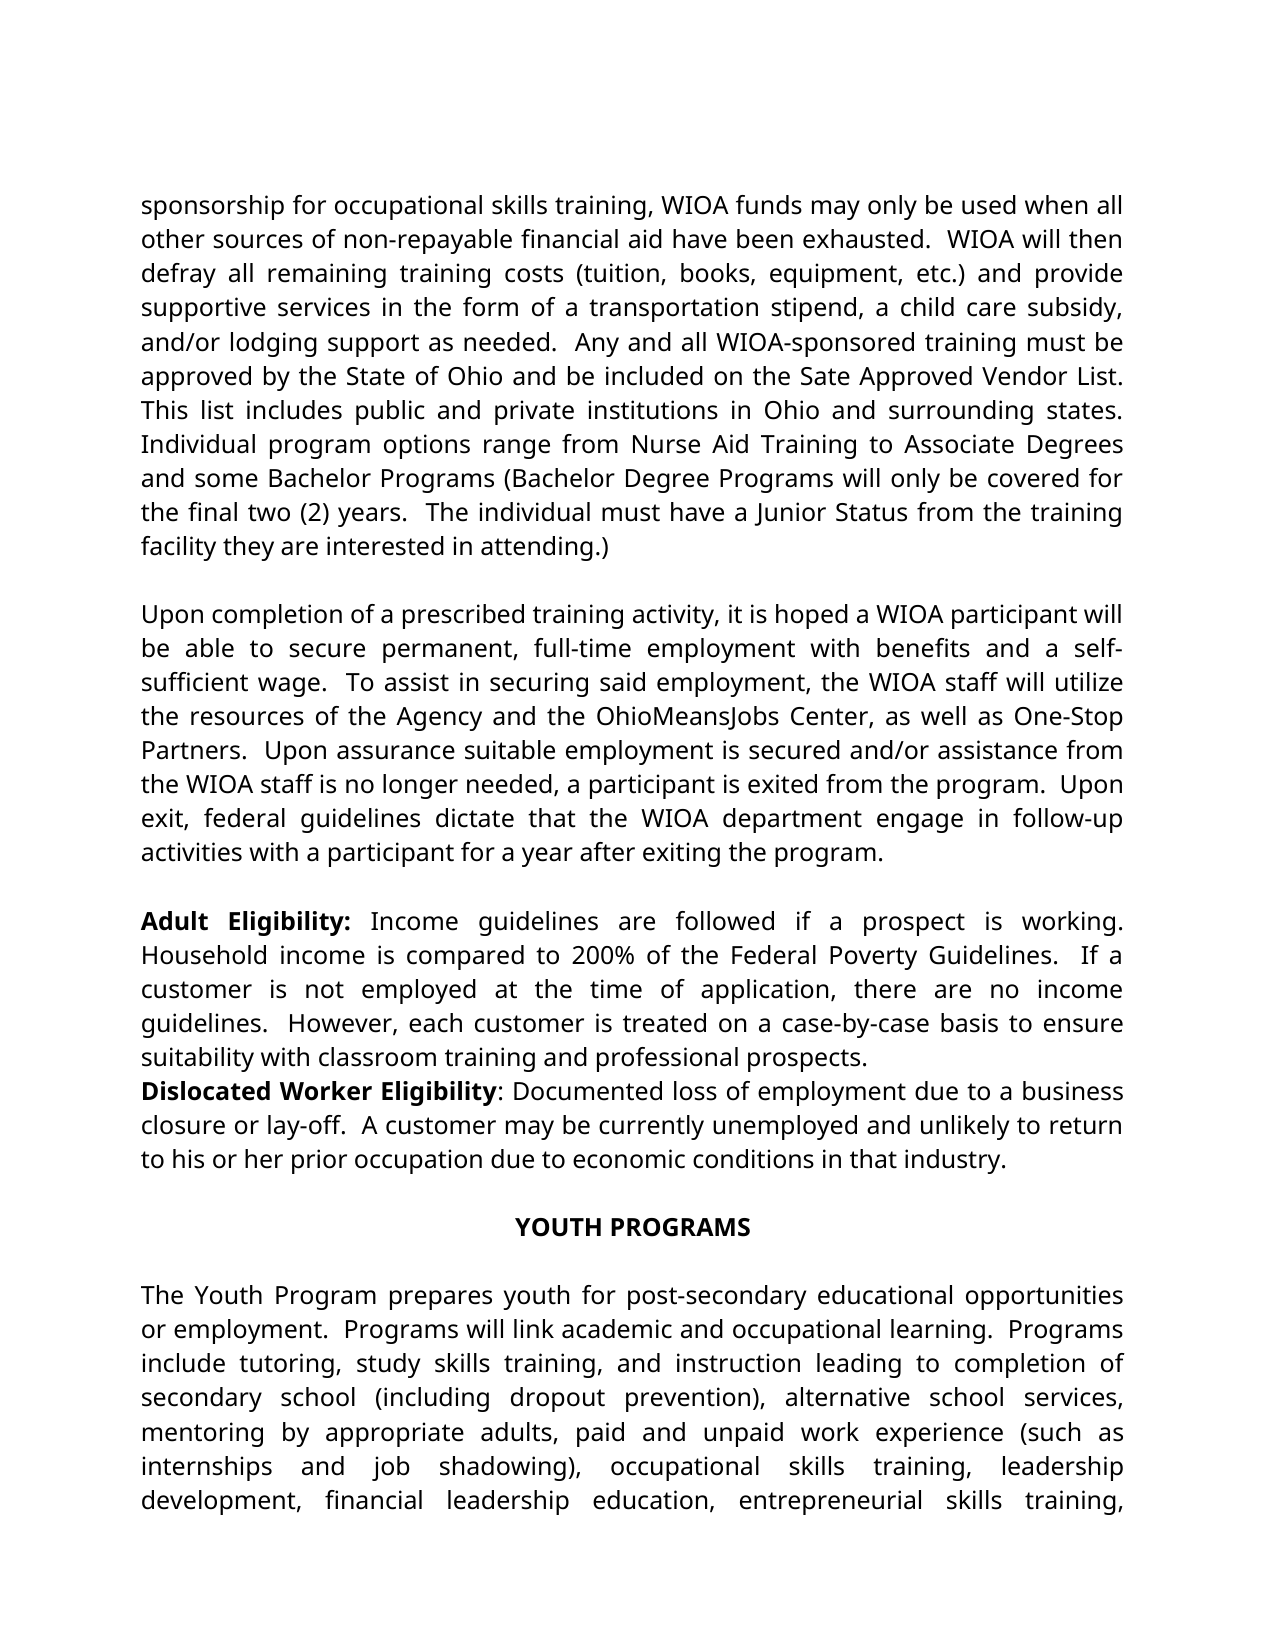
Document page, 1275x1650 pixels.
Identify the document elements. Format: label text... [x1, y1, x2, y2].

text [141, 188, 1125, 563]
text Adult Eligibility: Income guidelines are followed if a prospect is working. Household income is compared to 200% of the Federal Poverty Guidelines. If a customer is not employed at the time of application, there are no income guidelines. However, each customer is treated on a case-by-case basis to ensure suitability with classroom training and professional prospects. [141, 903, 1125, 1073]
text Upon completion of a prescribed training activity, it is hoped a WIOA participant will be able to secure permanent, full-time employment with benefits and a self-sufficient wage. To assist in securing said employment, the WIOA staff will utilize the resources of the Agency and the OhioMeansJobs Center, as well as One-Stop Partners. Upon assurance suitable employment is secured and/or assistance from the WIOA staff is no longer needed, a participant is exited from the program. Upon exit, federal guidelines dictate that the WIOA department engage in follow-up activities with a participant for a year after exiting the program. [141, 597, 1125, 869]
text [141, 1278, 1125, 1516]
text Dislocated Worker Eligibility: Documented loss of employment due to a business closure or lay-off. A customer may be currently unemployed and unlikely to return to his or her prior occupation due to economic conditions in that industry. [141, 1073, 1125, 1176]
text YOUTH PROGRAMS [141, 1210, 1125, 1244]
